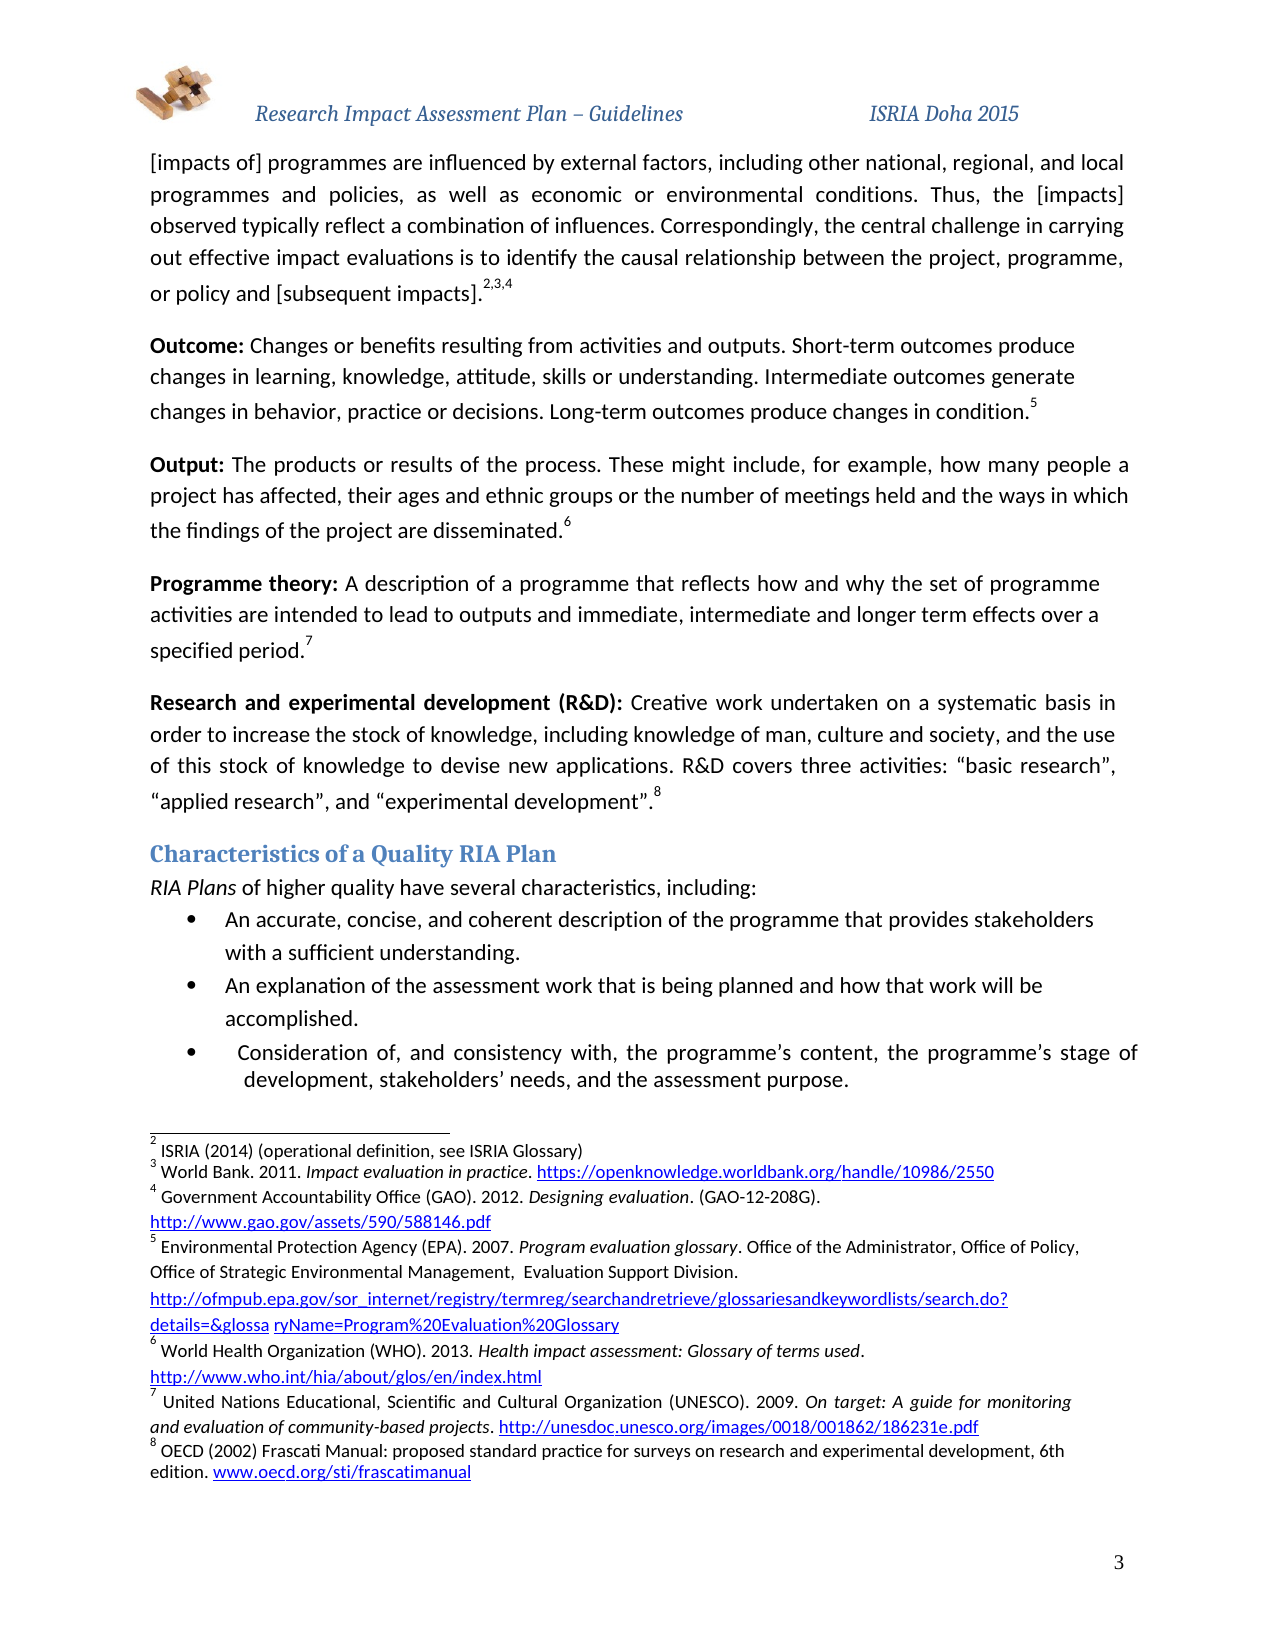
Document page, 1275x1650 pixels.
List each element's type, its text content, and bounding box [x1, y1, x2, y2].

text Programme theory: A description of a programme that reflects how and why the set of programme activities are intended to lead to outputs and immediate, intermediate and longer term effects over a specified period.7 [150, 569, 1100, 664]
text 2 ISRIA (2014) (operational definition, see ISRIA Glossary) [150, 1136, 1137, 1161]
text  An explanation of the assessment work that is being planned and how that work will be accomplished. [187, 972, 1043, 1032]
text 8 OECD (2002) Frascati Manual: proposed standard practice for surveys on research and experimental development, 6th edition. www.oecd.org/sti/frascatimanual [150, 1441, 1065, 1483]
text 5 Environmental Protection Agency (EPA). 2007. Program evaluation glossary. Office of the Administrator, Office of Policy, Office of Strategic Environmental Management, Evaluation Support Division. [150, 1234, 1081, 1284]
text Output: The products or results of the process. These might include, for example, how many people a project has affected, their ages and ethnic groups or the number of meetings held and the ways in which the findings of the project are disseminated.6 [150, 450, 1129, 544]
text http://ofmpub.epa.gov/sor_internet/registry/termreg/searchandretrieve/glossariesandkeywordlists/search.do?details=&glossa ryName=Program%20Evaluation%20Glossary [150, 1287, 1127, 1336]
picture [124, 49, 236, 136]
text  An accurate, concise, and coherent description of the programme that provides stakeholders with a sufficient understanding. [187, 906, 1094, 966]
text RIA Plans of higher quality have several characteristics, including: [150, 873, 1137, 901]
text [impacts of] programmes are influenced by external factors, including other national, regional, and local programmes and policies, as well as economic or environmental conditions. Thus, the [impacts] observed typically reflect a combination of influences. Correspondingly, the central challenge in carrying out effective impact evaluations is to identify the causal relationship between the project, programme, or policy and [subsequent impacts].2,3,4 [150, 148, 1124, 307]
text 6 World Health Organization (WHO). 2013. Health impact assessment: Glossary of terms used. [150, 1339, 1137, 1362]
text  Consideration of, and consistency with, the programme’s content, the programme’s stage of development, stakeholders’ needs, and the assessment purpose. [187, 1038, 1137, 1094]
text Characteristics of a Quality RIA Plan [150, 840, 1137, 869]
text 4 Government Accountability Office (GAO). 2012. Designing evaluation. (GAO-12-208G). http://www.gao.gov/assets/590/588146.pdf [150, 1184, 821, 1234]
text 3 World Bank. 2011. Impact evaluation in practice. https://openknowledge.worldbank.org/handle/10986/2550 [150, 1161, 1137, 1183]
text http://www.who.int/hia/about/glos/en/index.html [150, 1365, 1137, 1388]
text 7 United Nations Educational, Scientific and Cultural Organization (UNESCO). 2009. On target: A guide for monitoring and evaluation of community-based projects. http://unesdoc.unesco.org/images/0018/001862/186231e.pdf [150, 1388, 1072, 1438]
text Research and experimental development (R&D): Creative work undertaken on a systematic basis in order to increase the stock of knowledge, including knowledge of man, culture and society, and the use of this stock of knowledge to devise new applications. R&D covers three activities: “basic research”, “applied research”, and “experimental development”.8 [150, 688, 1116, 815]
text Outcome: Changes or benefits resulting from activities and outputs. Short-term outcomes produce changes in learning, knowledge, attitude, skills or understanding. Intermediate outcomes generate changes in behavior, practice or decisions. Long-term outcomes produce changes in condition.5 [150, 331, 1075, 426]
